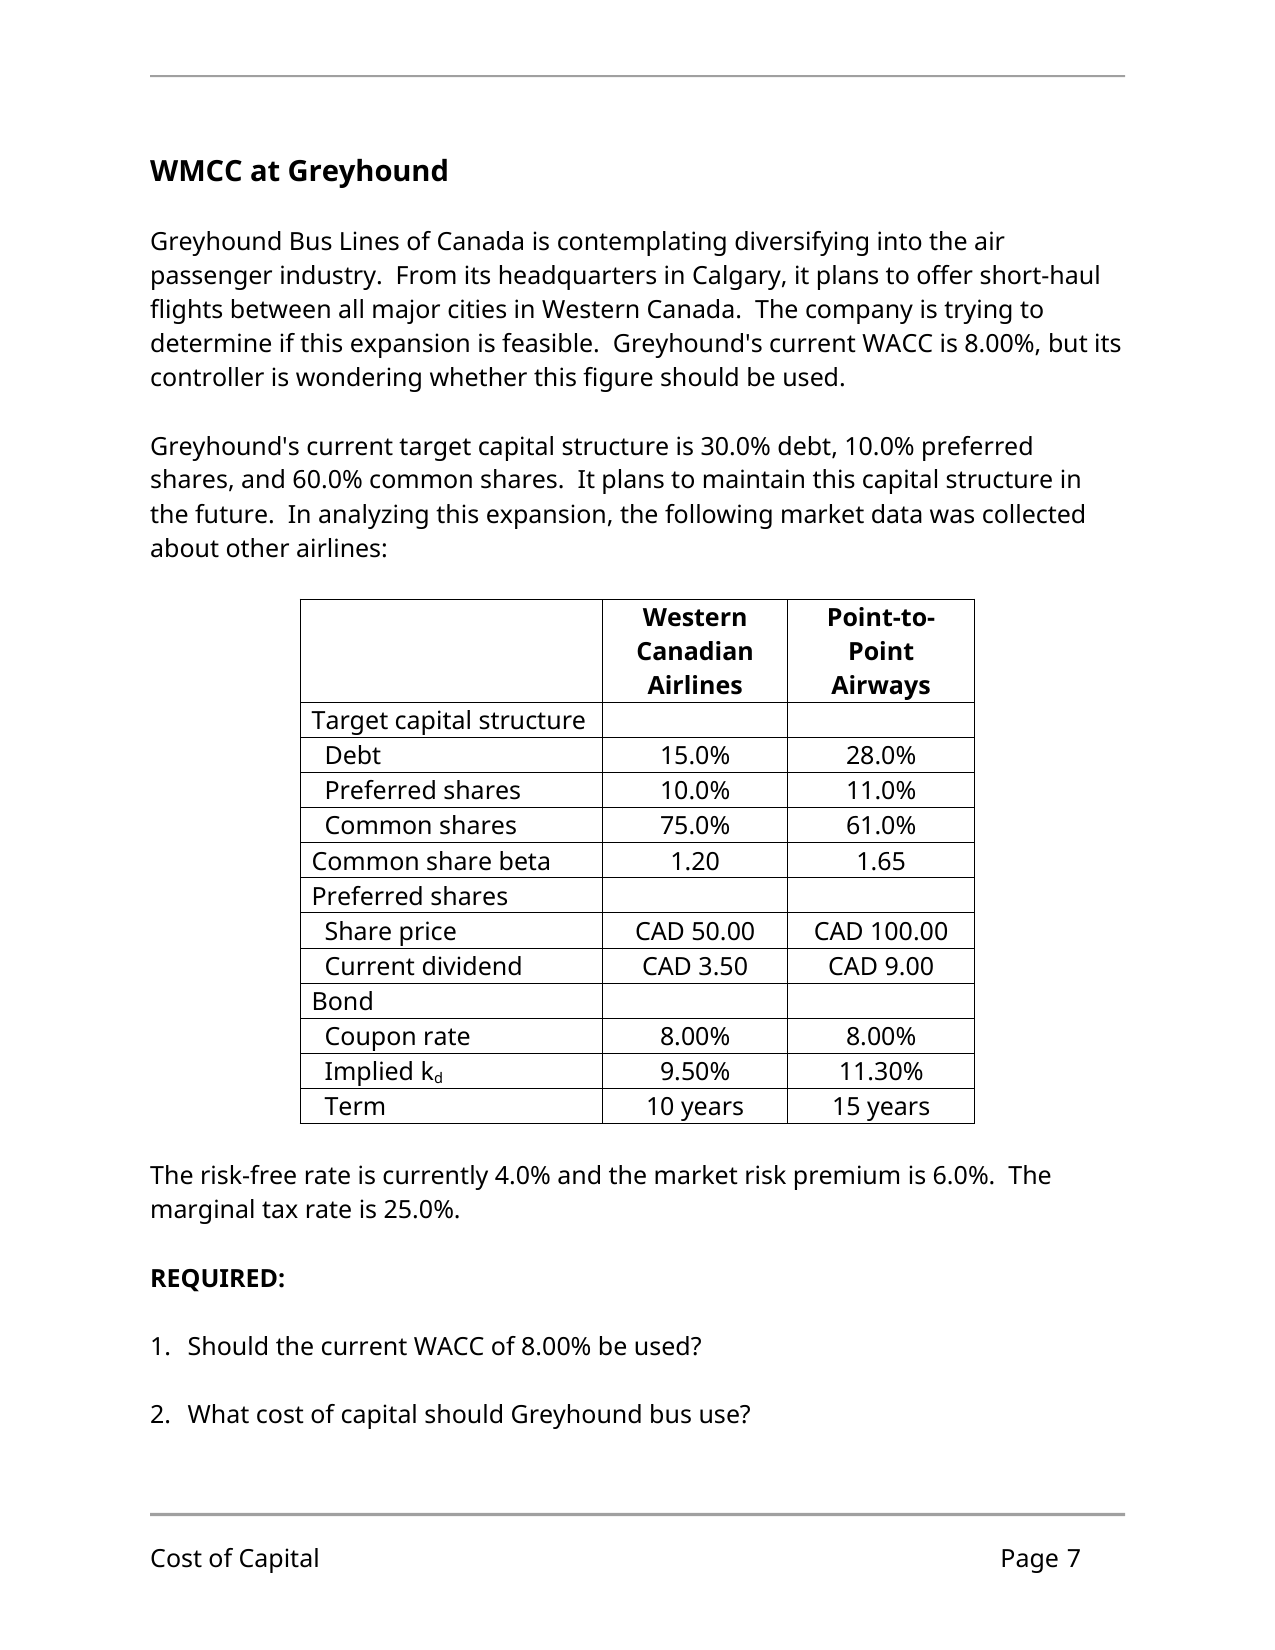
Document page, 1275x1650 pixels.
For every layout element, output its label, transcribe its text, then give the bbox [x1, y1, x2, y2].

table_cell Share price [301, 913, 602, 947]
table_cell 15.0% [603, 738, 787, 772]
table_cell 10 years [603, 1089, 787, 1123]
table_cell Target capital structure [301, 703, 602, 737]
text WMCC at Greyhound [150, 150, 1125, 190]
table_cell 11.30% [788, 1054, 974, 1088]
subtitle Should the current WACC of 8.00% be used? [150, 1328, 1125, 1362]
table_cell CAD 50.00 [603, 913, 787, 947]
table_cell 28.0% [788, 738, 974, 772]
subtitle REQUIRED: [150, 1260, 1125, 1294]
table_cell 9.50% [603, 1054, 787, 1088]
table_cell CAD 100.00 [788, 913, 974, 947]
subtitle Greyhound's current target capital structure is 30.0% debt, 10.0% preferred shares, and 60.0% common shares. It plans to maintain this capital structure in the future. In analyzing this expansion, the following market data was collected about other airlines: [150, 428, 1125, 564]
table_cell CAD 3.50 [603, 949, 787, 982]
table_cell [788, 984, 974, 1018]
table_cell Term [301, 1089, 602, 1123]
table_cell Debt [301, 738, 602, 772]
table_header Point-to-Point Airways [788, 600, 974, 702]
table_cell 11.0% [788, 773, 974, 807]
table_cell Implied kd [301, 1054, 602, 1088]
table_cell Preferred shares [301, 878, 602, 912]
table_cell Bond [301, 984, 602, 1018]
table_cell [788, 703, 974, 737]
table_cell 10.0% [603, 773, 787, 807]
subtitle The risk-free rate is currently 4.0% and the market risk premium is 6.0%. The marginal tax rate is 25.0%. [150, 1158, 1125, 1226]
table_cell [603, 984, 787, 1018]
table_header [301, 600, 602, 702]
table_cell 15 years [788, 1089, 974, 1123]
table_cell [788, 878, 974, 912]
subtitle Greyhound Bus Lines of Canada is contemplating diversifying into the air passenger industry. From its headquarters in Calgary, it plans to offer short-haul flights between all major cities in Western Canada. The company is trying to determine if this expansion is feasible. Greyhound's current WACC is 8.00%, but its controller is wondering whether this figure should be used. [150, 224, 1125, 394]
table_cell Current dividend [301, 949, 602, 982]
table_header Western Canadian Airlines [603, 600, 787, 702]
table_cell 61.0% [788, 808, 974, 842]
table_cell [603, 703, 787, 737]
table_cell 1.65 [788, 843, 974, 877]
table_cell [603, 878, 787, 912]
table_cell Common share beta [301, 843, 602, 877]
table_cell CAD 9.00 [788, 949, 974, 982]
subtitle What cost of capital should Greyhound bus use? [150, 1396, 1125, 1431]
table_cell 8.00% [788, 1019, 974, 1053]
table_cell Common shares [301, 808, 602, 842]
table_cell Preferred shares [301, 773, 602, 807]
table_cell Coupon rate [301, 1019, 602, 1053]
table_cell 75.0% [603, 808, 787, 842]
table_cell 1.20 [603, 843, 787, 877]
table_cell 8.00% [603, 1019, 787, 1053]
